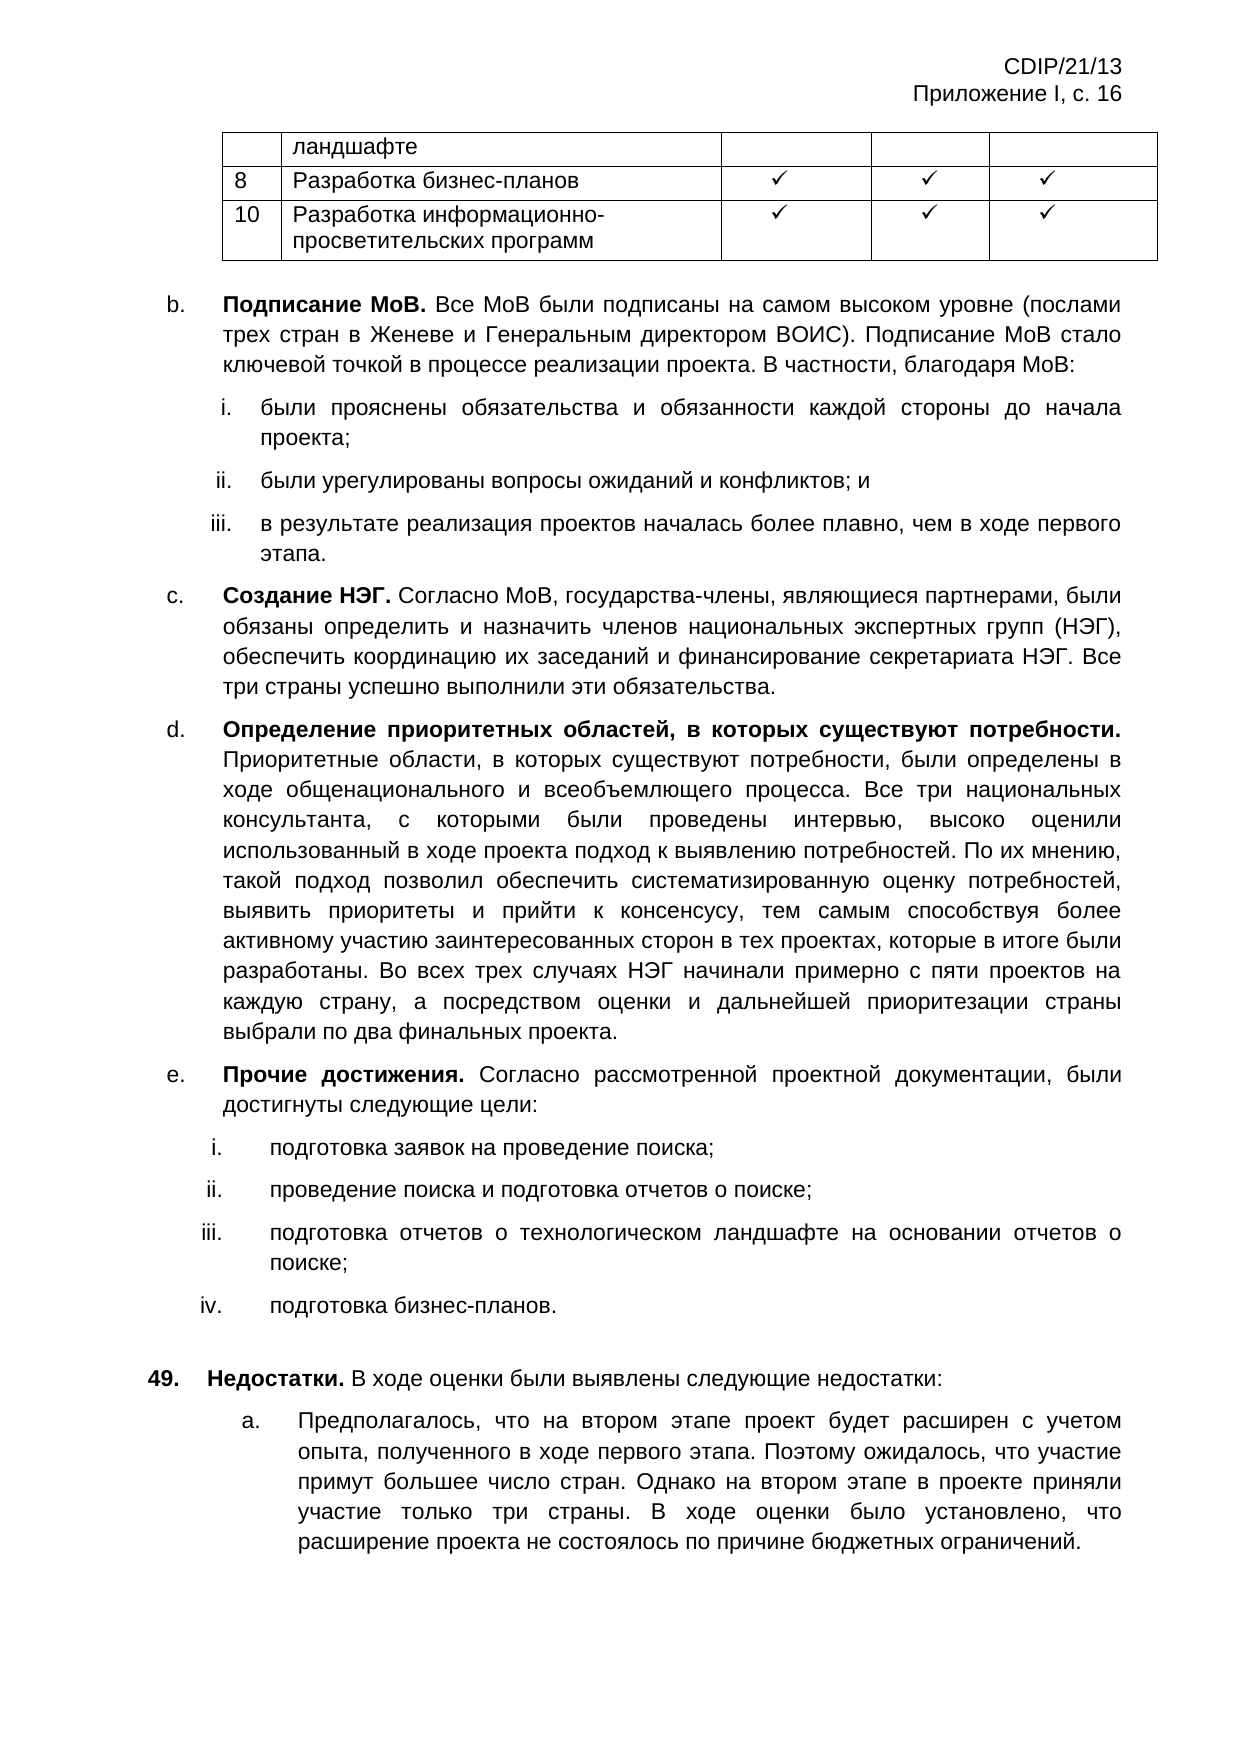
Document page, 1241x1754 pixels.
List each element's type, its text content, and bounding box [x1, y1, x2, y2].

table_cell [872, 201, 989, 259]
table_cell [990, 133, 1157, 166]
list Недостатки. В ходе оценки были выявлены следующие недостатки: [148, 1365, 1122, 1391]
table_cell [722, 133, 871, 166]
list Предполагалось, что на втором этапе проект будет расширен с учетом опыта, полученного в ходе первого этапа. Поэтому ожидалось, что участие примут большее число стран. Однако на втором этапе в проекте приняли участие только три страны. В ходе оценки было установлено, что расширение проекта не состоялось по причине бюджетных ограничений. [241, 1407, 1122, 1554]
table_cell 7 [223, 133, 281, 166]
list Создание НЭГ. Согласно МоВ, государства-члены, являющиеся партнерами, были обязаны определить и назначить членов национальных экспертных групп (НЭГ), обеспечить координацию их заседаний и финансирование секретариата НЭГ. Все три страны успешно выполнили эти обязательства. [166, 582, 1122, 699]
list проведение поиска и подготовка отчетов о поиске; [223, 1176, 1122, 1202]
list в результате реализация проектов началась более плавно, чем в ходе первого этапа. [232, 509, 1122, 566]
table_cell [872, 167, 989, 199]
list были прояснены обязательства и обязанности каждой стороны до начала проекта; [232, 394, 1122, 450]
table_cell 10 [223, 201, 281, 259]
list Подписание МоВ. Все МоВ были подписаны на самом высоком уровне (послами трех стран в Женеве и Генеральным директором ВОИС). Подписание МоВ стало ключевой точкой в процессе реализации проекта. В частности, благодаря МоВ: [166, 291, 1122, 377]
table_cell Разработка информационно-просветительских программ [282, 201, 721, 259]
table_cell Разработка бизнес-планов [282, 167, 721, 199]
list подготовка отчетов о технологическом ландшафте на основании отчетов о поиске; [223, 1219, 1122, 1275]
table_cell [990, 201, 1157, 259]
list подготовка бизнес-планов. [223, 1292, 1122, 1318]
table_cell [872, 133, 989, 166]
list Прочие достижения. Согласно рассмотренной проектной документации, были достигнуты следующие цели: [166, 1061, 1122, 1117]
list были урегулированы вопросы ожиданий и конфликтов; и [232, 467, 1122, 493]
table_cell 8 [223, 167, 281, 199]
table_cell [282, 133, 721, 166]
list Определение приоритетных областей, в которых существуют потребности. Приоритетные области, в которых существуют потребности, были определены в ходе общенационального и всеобъемлющего процесса. Все три национальных консультанта, с которыми были проведены интервью, высоко оценили использованный в ходе проекта подход к выявлению потребностей. По их мнению, такой подход позволил обеспечить систематизированную оценку потребностей, выявить приоритеты и прийти к консенсусу, тем самым способствуя более активному участию заинтересованных сторон в тех проектах, которые в итоге были разработаны. Во всех трех случаях НЭГ начинали примерно с пяти проектов на каждую страну, а посредством оценки и дальнейшей приоритезации страны выбрали по два финальных проекта. [166, 716, 1122, 1044]
table_cell [990, 167, 1157, 199]
list подготовка заявок на проведение поиска; [223, 1133, 1122, 1160]
table_cell [722, 201, 871, 259]
table_cell [722, 167, 871, 199]
